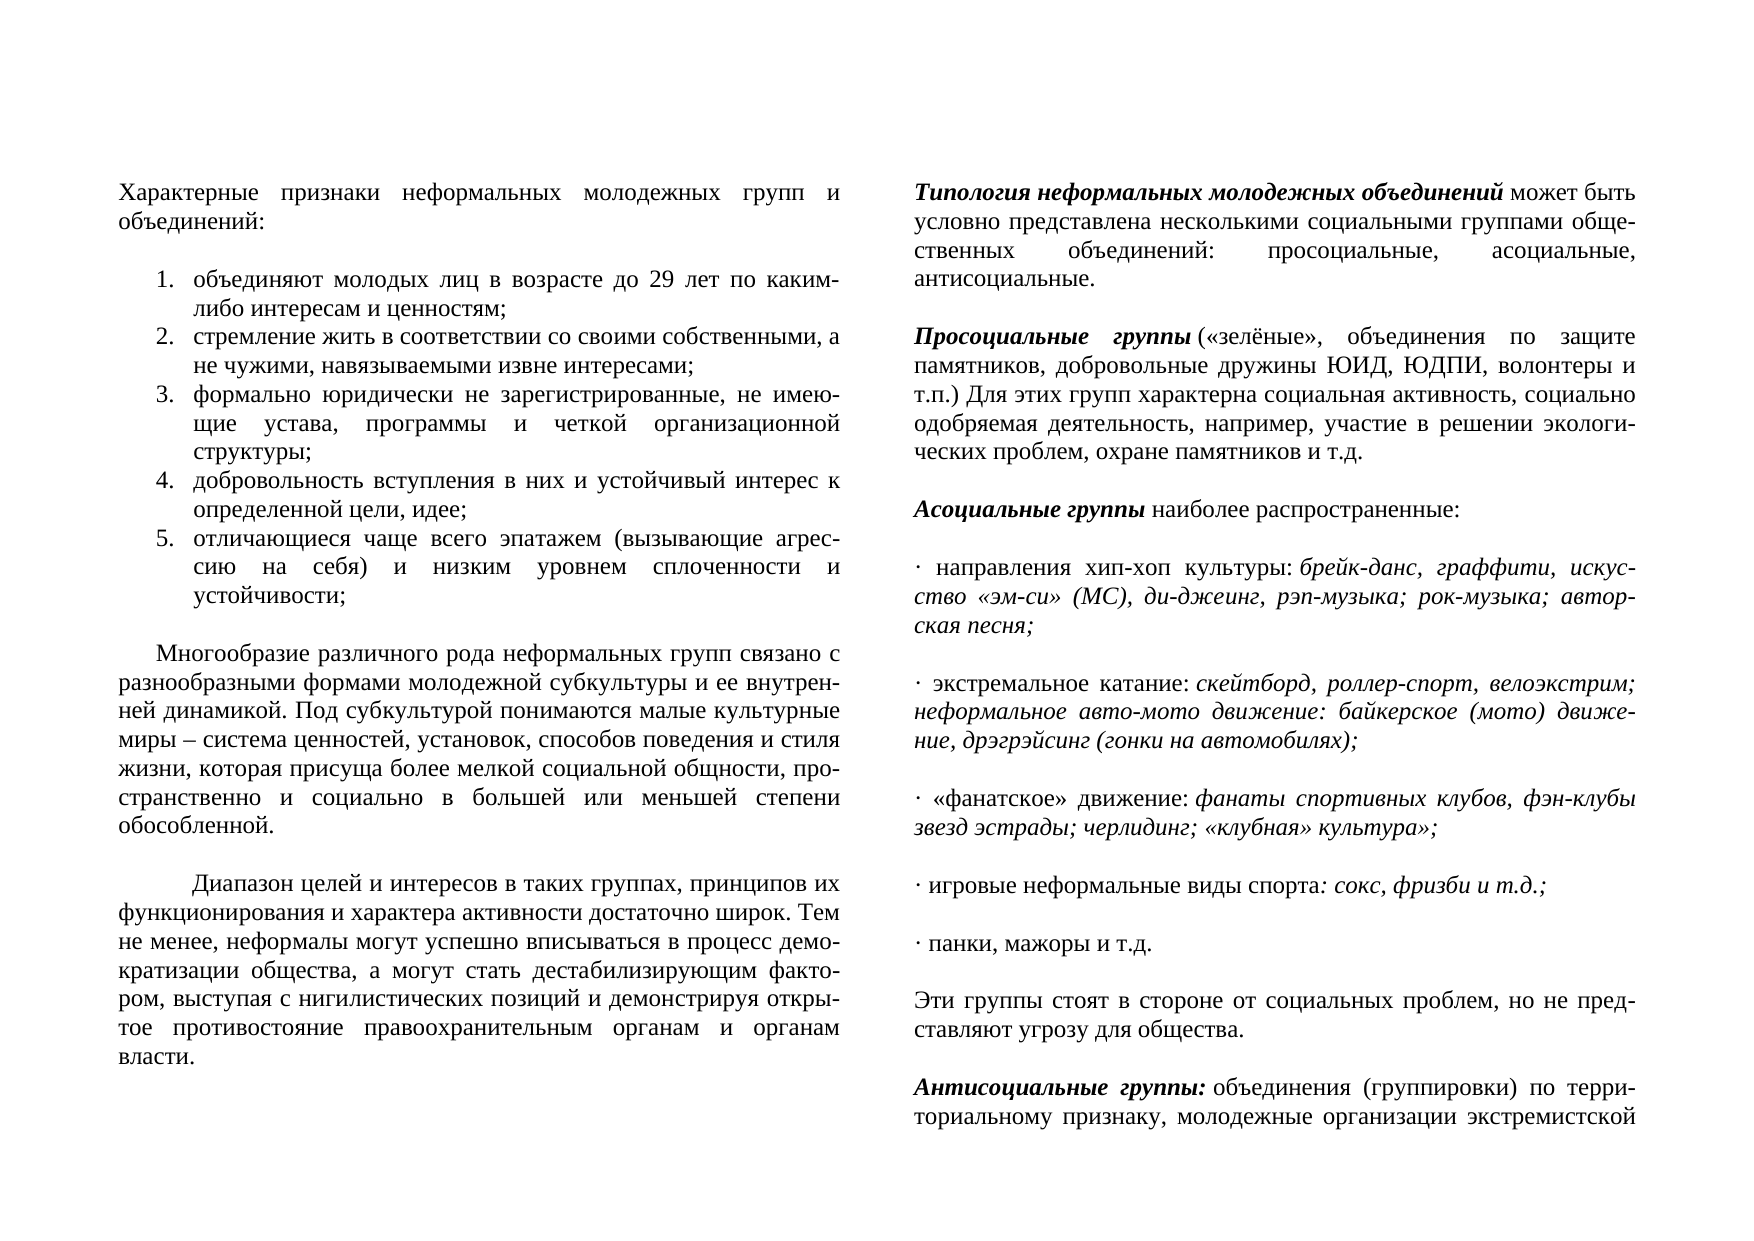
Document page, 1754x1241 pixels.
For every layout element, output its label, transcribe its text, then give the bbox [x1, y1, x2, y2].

text · «фанатское» движение: фанаты спортивных клубов, фэн-клубы звезд эстрады; черлидинг; «клубная» культура»; [914, 783, 1636, 841]
list объединяют молодых лиц в возрасте до 29 лет по каким-либо интересам и ценностям; [156, 264, 840, 321]
text Типология неформальных молодежных объединений может быть условно представлена несколькими социальными группами общественных объединений: просоциальные, асоциальные, антисоциальные. [914, 177, 1636, 292]
list стремление жить в соответствии со своими собственными, а не чужими, навязываемыми извне интересами; [156, 321, 840, 379]
text · панки, мажоры и т.д. [914, 928, 1636, 956]
text Многообразие различного рода неформальных групп связано с разнообразными формами молодежной субкультуры и ее внутренней динамикой. Под субкультурой понимаются малые культурные миры – система ценностей, установок, способов поведения и стиля жизни, которая присуща более мелкой социальной общности, пространственно и социально в большей или меньшей степени обособленной. [118, 638, 840, 839]
text · направления хип-хоп культуры: брейк-данс, граффити, искусство «эм-си» (МС), ди-джеинг, рэп-музыка; рок-музыка; авторская песня; [914, 552, 1636, 638]
text · игровые неформальные виды спорта: сокс, фризби и т.д.; [914, 870, 1636, 898]
text Характерные признаки неформальных молодежных групп и объединений: [118, 177, 840, 235]
text Просоциальные группы («зелёные», объединения по защите памятников, добровольные дружины ЮИД, ЮДПИ, волонтеры и т.п.) Для этих групп характерна социальная активность, социально одобряемая деятельность, например, участие в решении экологических проблем, охране памятников и т.д. [914, 321, 1636, 465]
list формально юридически не зарегистрированные, не имеющие устава, программы и четкой организационной структуры; [156, 379, 840, 465]
text Асоциальные группы наиболее распространенные: [914, 494, 1636, 523]
text Эти группы стоят в стороне от социальных проблем, но не представляют угрозу для общества. [914, 986, 1636, 1043]
list добровольность вступления в них и устойчивый интерес к определенной цели, идее; [156, 465, 840, 523]
list отличающиеся чаще всего эпатажем (вызывающие агрессию на себя) и низким уровнем сплоченности и устойчивости; [156, 523, 840, 609]
text Диапазон целей и интересов в таких группах, принципов их функционирования и характера активности достаточно широк. Тем не менее, неформалы могут успешно вписываться в процесс демократизации общества, а могут стать дестабилизирующим фактором, выступая с нигилистических позиций и демонстрируя открытое противостояние правоохранительным органам и органам власти. [118, 868, 840, 1070]
text · экстремальное катание: скейтборд, роллер-спорт, велоэкстрим; неформальное авто-мото движение: байкерское (мото) движение, дрэгрэйсинг (гонки на автомобилях); [914, 668, 1636, 754]
